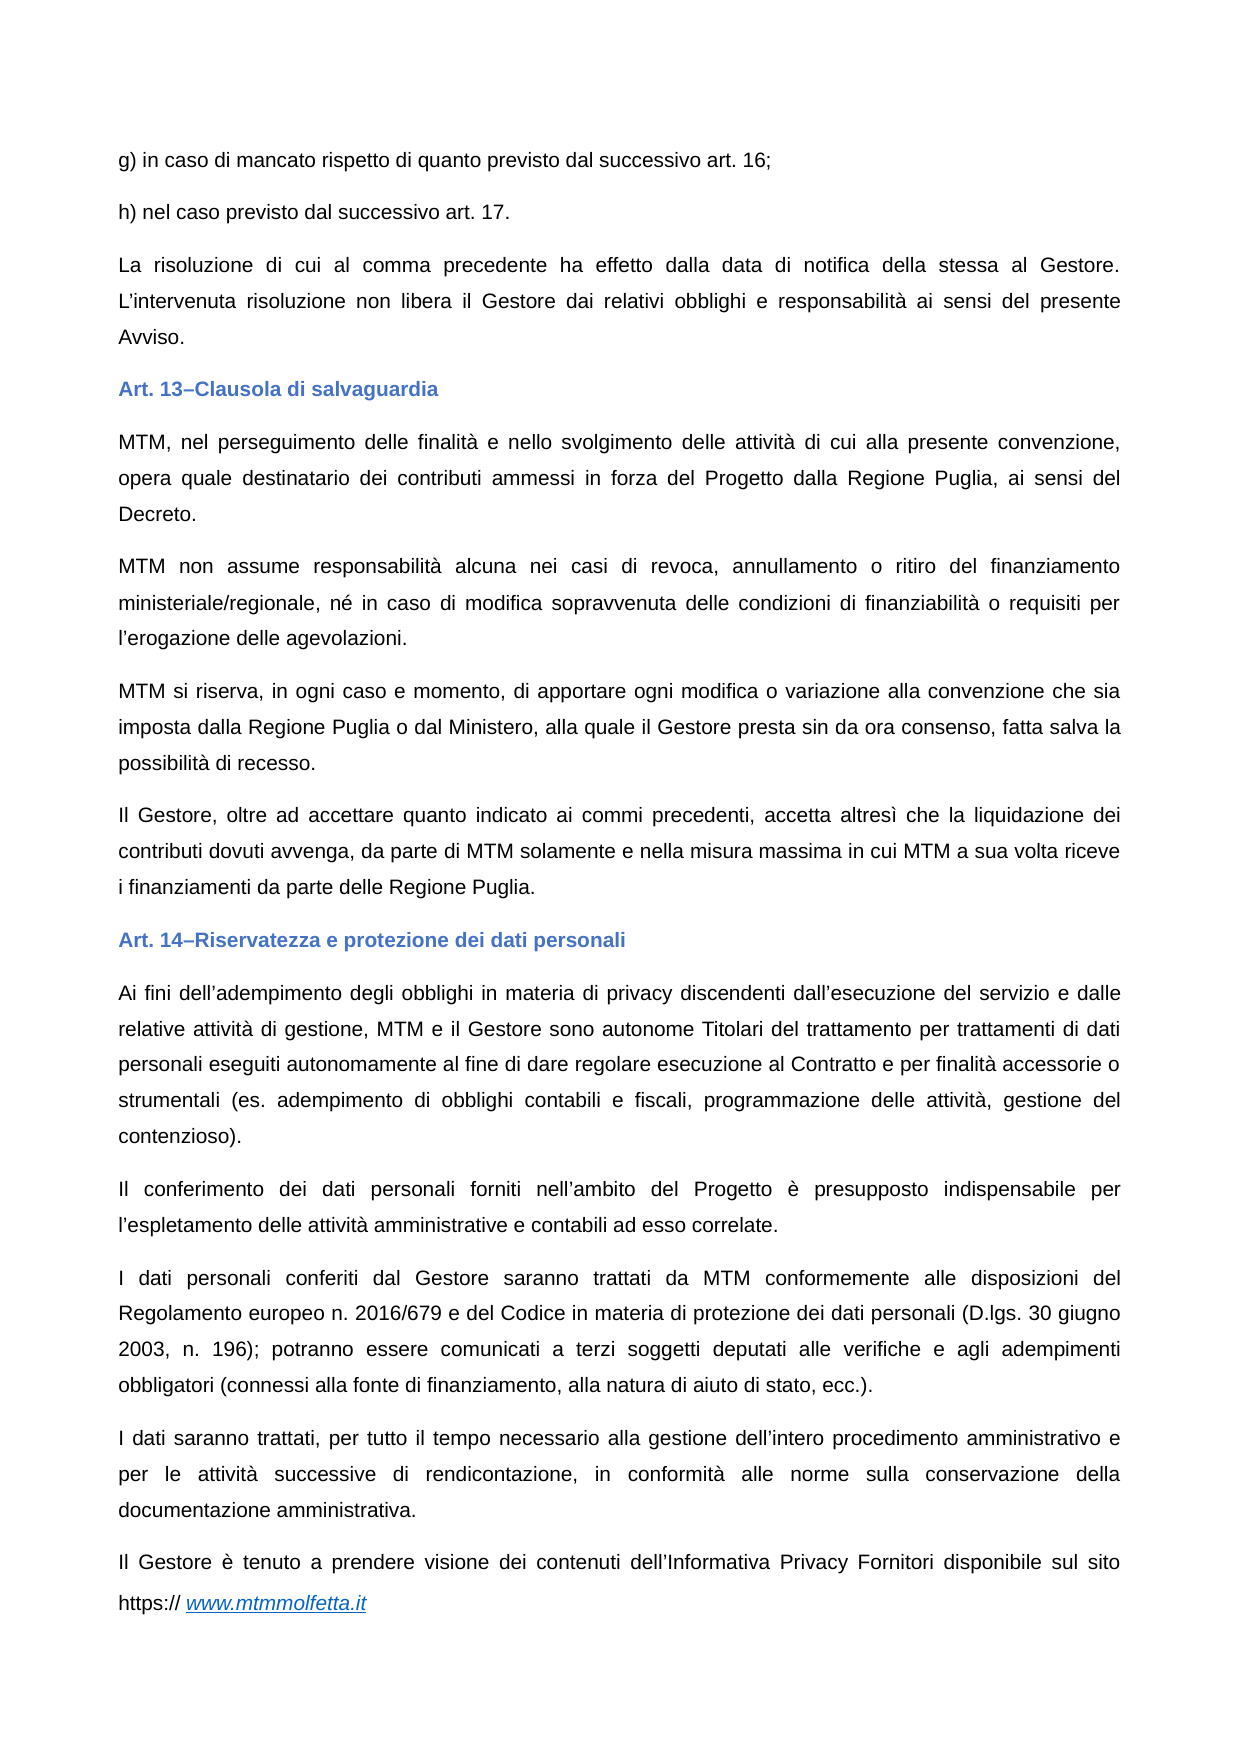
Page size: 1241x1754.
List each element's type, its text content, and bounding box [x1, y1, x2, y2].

text MTM, nel perseguimento delle finalità e nello svolgimento delle attività di cui alla presente convenzione, opera quale destinatario dei contributi ammessi in forza del Progetto dalla Regione Puglia, ai sensi del Decreto. [118, 430, 1122, 526]
text MTM si riserva, in ogni caso e momento, di apportare ogni modifica o variazione alla convenzione che sia imposta dalla Regione Puglia o dal Ministero, alla quale il Gestore presta sin da ora consenso, fatta salva la possibilità di recesso. [118, 679, 1122, 775]
text Art. 14–Riservatezza e protezione dei dati personali [118, 928, 1122, 952]
text Ai fini dell’adempimento degli obblighi in materia di privacy discendenti dall’esecuzione del servizio e dalle relative attività di gestione, MTM e il Gestore sono autonome Titolari del trattamento per trattamenti di dati personali eseguiti autonomamente al fine di dare regolare esecuzione al Contratto e per finalità accessorie o strumentali (es. adempimento di obblighi contabili e fiscali, programmazione delle attività, gestione del contenzioso). [118, 980, 1122, 1148]
text Art. 13–Clausola di salvaguardia [118, 377, 1122, 401]
text Il Gestore, oltre ad accettare quanto indicato ai commi precedenti, accetta altresì che la liquidazione dei contributi dovuti avvenga, da parte di MTM solamente e nella misura massima in cui MTM a sua volta riceve i finanziamenti da parte delle Regione Puglia. [118, 803, 1122, 899]
text g) in caso di mancato rispetto di quanto previsto dal successivo art. 16; [118, 148, 1122, 172]
text MTM non assume responsabilità alcuna nei casi di revoca, annullamento o ritiro del finanziamento ministeriale/regionale, né in caso di modifica sopravvenuta delle condizioni di finanziabilità o requisiti per l’erogazione delle agevolazioni. [118, 554, 1122, 650]
text Il Gestore è tenuto a prendere visione dei contenuti dell’Informativa Privacy Fornitori disponibile sul sito https:// www.mtmmolfetta.it [118, 1550, 1122, 1616]
text La risoluzione di cui al comma precedente ha effetto dalla data di notifica della stessa al Gestore. L’intervenuta risoluzione non libera il Gestore dai relativi obblighi e responsabilità ai sensi del presente Avviso. [118, 253, 1122, 349]
text Il conferimento dei dati personali forniti nell’ambito del Progetto è presupposto indispensabile per l’espletamento delle attività amministrative e contabili ad esso correlate. [118, 1177, 1122, 1237]
text I dati personali conferiti dal Gestore saranno trattati da MTM conformemente alle disposizioni del Regolamento europeo n. 2016/679 e del Codice in materia di protezione dei dati personali (D.lgs. 30 giugno 2003, n. 196); potranno essere comunicati a terzi soggetti deputati alle verifiche e agli adempimenti obbligatori (connessi alla fonte di finanziamento, alla natura di aiuto di stato, ecc.). [118, 1265, 1122, 1397]
text I dati saranno trattati, per tutto il tempo necessario alla gestione dell’intero procedimento amministrativo e per le attività successive di rendicontazione, in conformità alle norme sulla conservazione della documentazione amministrativa. [118, 1426, 1122, 1522]
text h) nel caso previsto dal successivo art. 17. [118, 200, 1122, 224]
